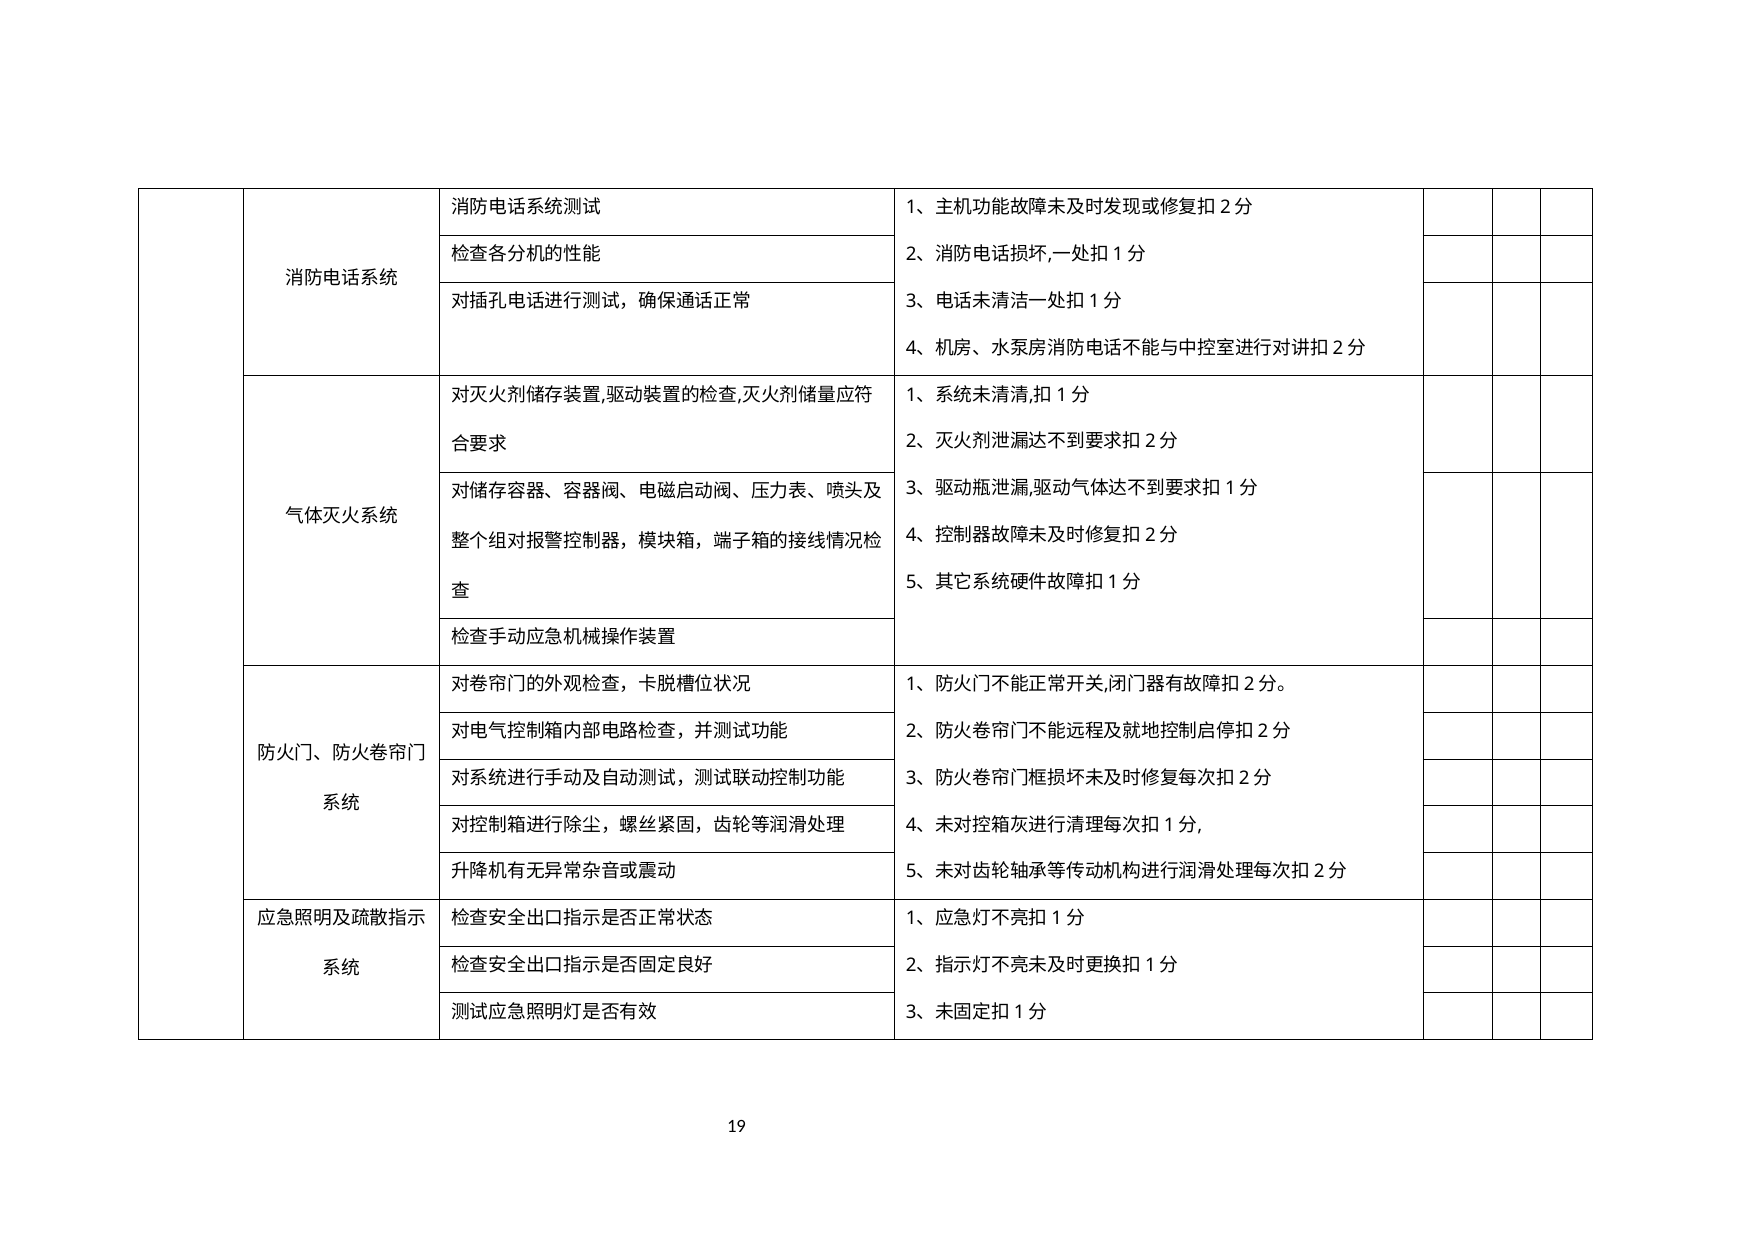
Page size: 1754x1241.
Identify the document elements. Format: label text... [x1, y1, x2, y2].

table_cell [1424, 947, 1492, 992]
table_cell [1424, 619, 1492, 665]
table_cell 1、系统未清清,扣1分 2、灭火剂泄漏达不到要求扣2分 3、驱动瓶泄漏,驱动气体达不到要求扣1分 4、控制器故障未及时修复扣2分 5、其它系统硬件故障扣1分 [895, 376, 1423, 665]
table_cell 1、主机功能故障未及时发现或修复扣2分 2、消防电话损坏,一处扣1分 3、电话未清洁一处扣1分 4、机房、水泵房消防电话不能与中控室进行对讲扣2分 [895, 189, 1423, 375]
table_cell 升降机有无异常杂音或震动 [440, 853, 894, 899]
table_cell 消防电话系统 [244, 189, 439, 375]
table_cell [1424, 900, 1492, 946]
table_cell 应急照明及疏散指示系统 [244, 900, 439, 1039]
table_cell [1493, 993, 1540, 1039]
table_cell [1424, 993, 1492, 1039]
table_cell [1541, 473, 1592, 618]
table_cell 对灭火剂储存装置,驱动裝置的检查,灭火剂储量应符合要求 [440, 376, 894, 472]
table_cell 对系统进行手动及自动测试，测试联动控制功能 [440, 760, 894, 805]
table_cell 对卷帘门的外观检查，卡脱槽位状况 [440, 666, 894, 712]
table_cell [1541, 713, 1592, 758]
table_cell [1541, 760, 1592, 805]
table_cell 对控制箱进行除尘，螺丝紧固，齿轮等润滑处理 [440, 806, 894, 852]
table_cell 消防电话系统测试 [440, 189, 894, 235]
table_cell [1541, 806, 1592, 852]
table_cell 检查安全出口指示是否正常状态 [440, 900, 894, 946]
table_cell [1424, 806, 1492, 852]
table_cell 测试应急照明灯是否有效 [440, 993, 894, 1039]
table_cell [1424, 853, 1492, 899]
table_cell [1541, 853, 1592, 899]
table_cell 气体灭火系统 [244, 376, 439, 665]
table_cell [1424, 283, 1492, 375]
table_cell [1424, 473, 1492, 618]
table_cell [1541, 666, 1592, 712]
table_cell 检查安全出口指示是否固定良好 [440, 947, 894, 992]
table_cell [1541, 376, 1592, 472]
table_cell 对储存容器、容器阀、电磁启动阀、压力表、喷头及整个组对报警控制器，模块箱，端子箱的接线情况检查 [440, 473, 894, 618]
table_cell [1541, 619, 1592, 665]
table_cell [1424, 236, 1492, 282]
table_cell 检查手动应急机械操作装置 [440, 619, 894, 665]
table_cell 对插孔电话进行测试，确保通话正常 [440, 283, 894, 375]
table_cell 1、防火门不能正常开关,闭门器有故障扣2分。 2、防火卷帘门不能远程及就地控制启停扣2分 3、防火卷帘门框损坏未及时修复每次扣2分 4、未对控箱灰进行清理每次扣1分, 5、未对齿轮轴承等传动机构进行润滑处理每次扣2分 [895, 666, 1423, 899]
table_cell [1493, 189, 1540, 235]
table_cell [1493, 900, 1540, 946]
table_cell [1541, 189, 1592, 235]
table_cell [1424, 760, 1492, 805]
table_cell 1、应急灯不亮扣1分 2、指示灯不亮未及时更换扣1分 3、未固定扣1分 [895, 900, 1423, 1039]
table_cell [1424, 376, 1492, 472]
table_cell [1493, 947, 1540, 992]
table_cell 检查各分机的性能 [440, 236, 894, 282]
table_cell [1493, 666, 1540, 712]
table_cell [1493, 283, 1540, 375]
table_cell [1493, 473, 1540, 618]
table_cell [1493, 806, 1540, 852]
table_cell [1541, 993, 1592, 1039]
table_cell [1493, 713, 1540, 758]
table_cell [1541, 283, 1592, 375]
table_cell [1541, 236, 1592, 282]
table_cell [1493, 853, 1540, 899]
table_cell [1424, 189, 1492, 235]
table_cell 防火门、防火卷帘门系统 [244, 666, 439, 899]
table_cell [1541, 947, 1592, 992]
table_cell [1493, 619, 1540, 665]
table_cell [1493, 760, 1540, 805]
table_cell [1424, 713, 1492, 758]
table_cell 对电气控制箱内部电路检查，并测试功能 [440, 713, 894, 758]
table_cell [1424, 666, 1492, 712]
table_cell [1541, 900, 1592, 946]
table_cell [1493, 376, 1540, 472]
table_cell [1493, 236, 1540, 282]
